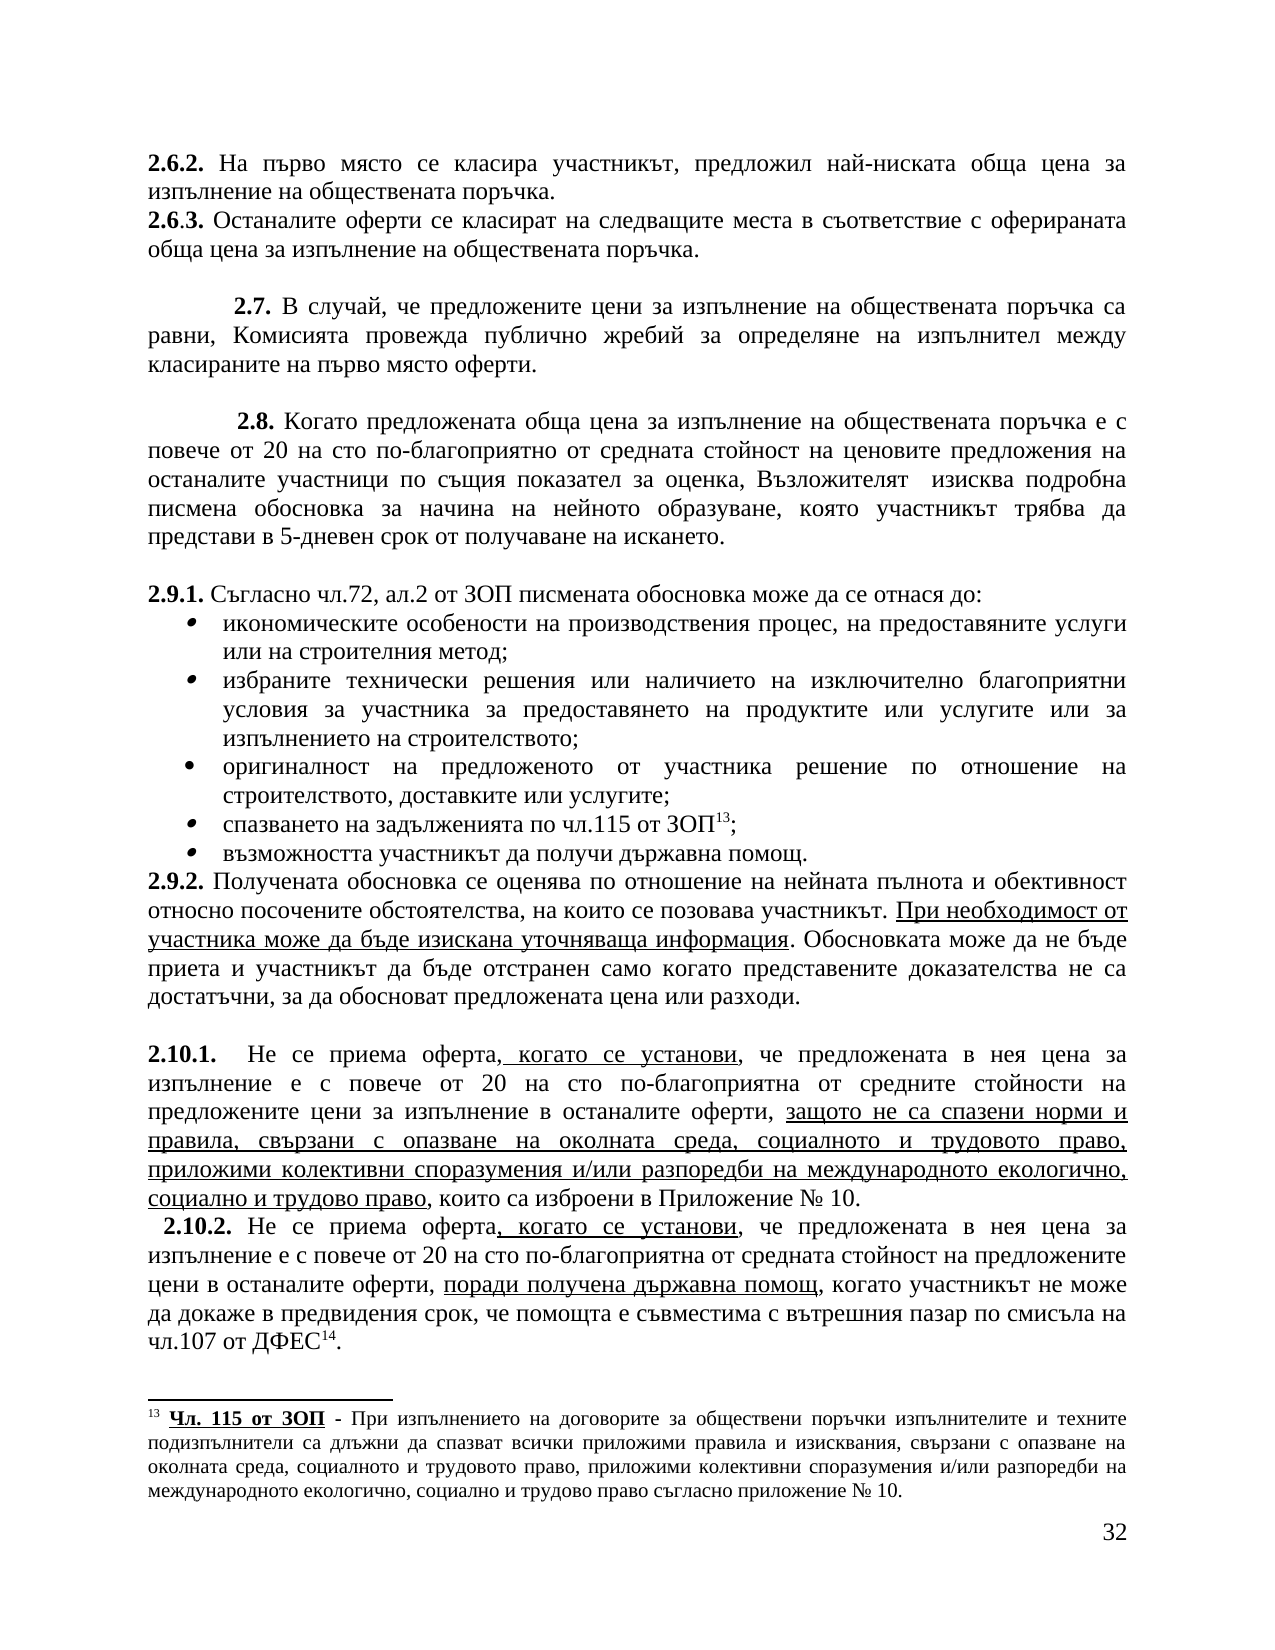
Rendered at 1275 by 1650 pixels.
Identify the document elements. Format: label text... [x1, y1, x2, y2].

text 2.7. В случай, че предложените цени за изпълнение на обществената поръчка са равни, Комисията провежда публично жребий за определяне на изпълнител между класираните на първо място оферти. [148, 291, 1127, 378]
text 2.10.1. Не се приема оферта, когато се установи, че предложената в нея цена за изпълнение е с повече от 20 на сто по-благоприятна от средните стойности на предложените цени за изпълнение в останалите оферти, защото не са спазени норми и правила, свързани с опазване на околната среда, социалното и трудовото право, приложими колективни споразумения и/или разпоредби на международното екологично, социално и трудово право, които са изброени в Приложение № 10. [148, 1039, 1127, 1150]
text 2.9.2. Получената обосновка се оценява по отношение на нейната пълнота и обективност относно посочените обстоятелства, на които се позовава участникът. При необходимост от участника може да бъде изискана уточняваща информация. Обосновката може да не бъде приета и участникът да бъде отстранен само когато представените доказателства не са достатъчни, за да обосноват предложената цена или разходи. [148, 866, 1127, 1010]
text 2.8. Когато предложената обща цена за изпълнение на обществената поръчка е с повече от 20 на сто по-благоприятно от средната стойност на ценовите предложения на останалите участници по същия показател за оценка, Възложителят изисква подробна писмена обосновка за начина на нейното образуване, която участникът трябва да представи в 5-дневен срок от получаване на искането. [148, 406, 1127, 550]
text 2.6.2. На първо място се класира участникът, предложил най-ниската обща цена за изпълнение на обществената поръчка. [148, 148, 1127, 205]
text 2.9.1. Съгласно чл.72, ал.2 от ЗОП писмената обосновка може да се отнася до: [148, 579, 1127, 608]
list оригиналност на предложеното от участника решение по отношение на строителството, доставките или услугите; [185, 751, 1127, 809]
list възможността участникът да получи държавна помощ. [185, 838, 1127, 866]
text 2.10.2. Не се приема оферта, когато се установи, че предложената в нея цена за изпълнение е с повече от 20 на сто по-благоприятна от средната стойност на предложените цени в останалите оферти, поради получена държавна помощ, когато участникът не може да докаже в предвидения срок, че помощта е съвместима с вътрешния пазар по смисъла на чл.107 от ДФЕС. [148, 1211, 1127, 1355]
list избраните технически решения или наличието на изключително благоприятни условия за участника за предоставянето на продуктите или услугите или за изпълнението на строителството; [185, 665, 1127, 751]
text 2.6.3. Останалите оферти се класират на следващите места в съответствие с оферираната обща цена за изпълнение на обществената поръчка. [148, 205, 1127, 263]
list спазването на задълженията по чл.115 от ЗОП; [185, 809, 1127, 838]
list икономическите особености на производствения процес, на предоставяните услуги или на строителния метод; [185, 608, 1127, 665]
text 2.10.1. Не се приема оферта, когато се установи, че предложената в нея цена за изпълнение е с повече от 20 на сто по-благоприятна от средните стойности на предложените цени за изпълнение в останалите оферти, защото не са спазени норми и правила, свързани с опазване на околната среда, социалното и трудовото право, приложими колективни споразумения и/или разпоредби на международното екологично, социално и трудово право, които са изброени в Приложение № 10. [148, 1180, 1127, 1211]
